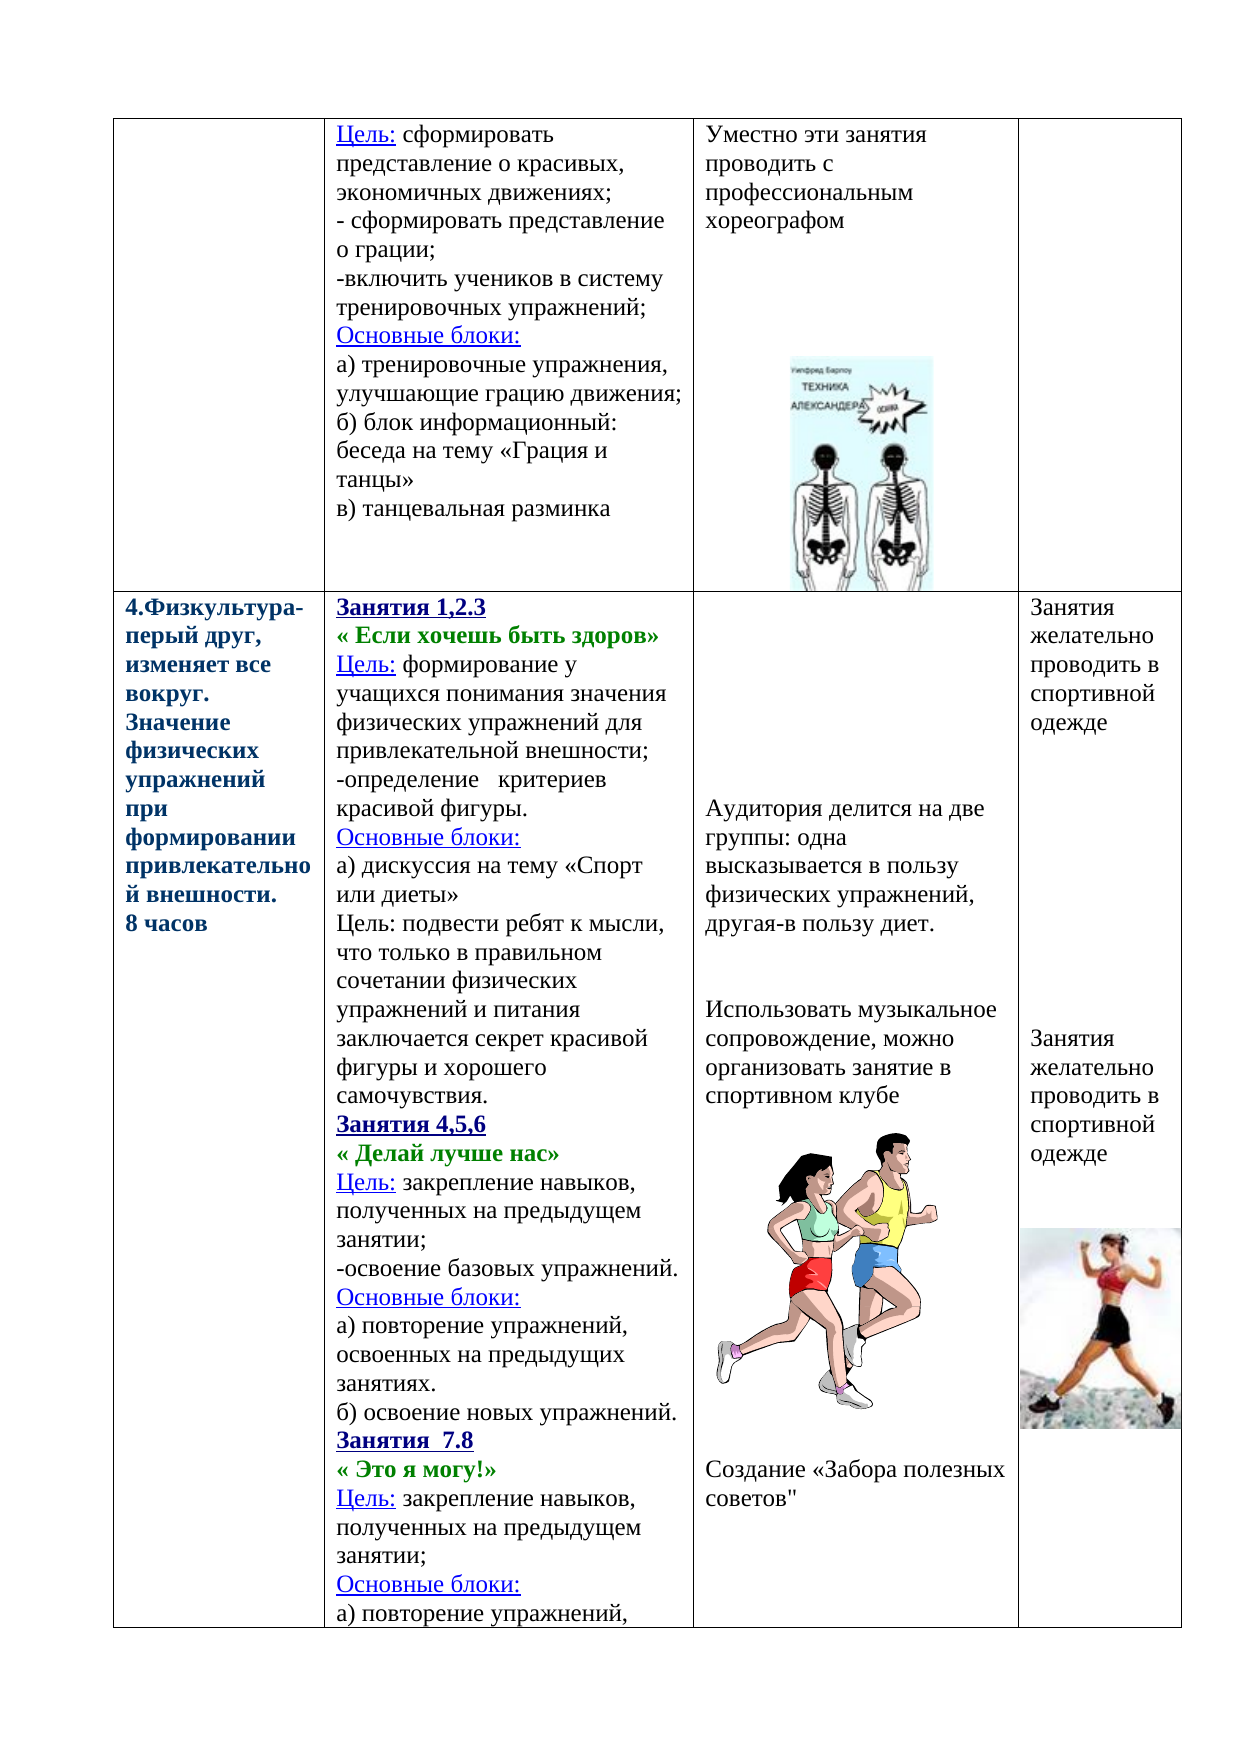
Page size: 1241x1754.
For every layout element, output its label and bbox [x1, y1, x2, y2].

table_cell [694, 592, 1018, 1627]
picture [1020, 1228, 1182, 1429]
table_cell [114, 119, 324, 591]
table_cell [325, 592, 693, 1627]
picture [789, 356, 934, 591]
table_cell [325, 119, 693, 591]
table_cell [114, 592, 324, 1627]
table_cell [1019, 119, 1181, 591]
table_cell [1019, 592, 1181, 1627]
table_cell [694, 119, 1018, 591]
